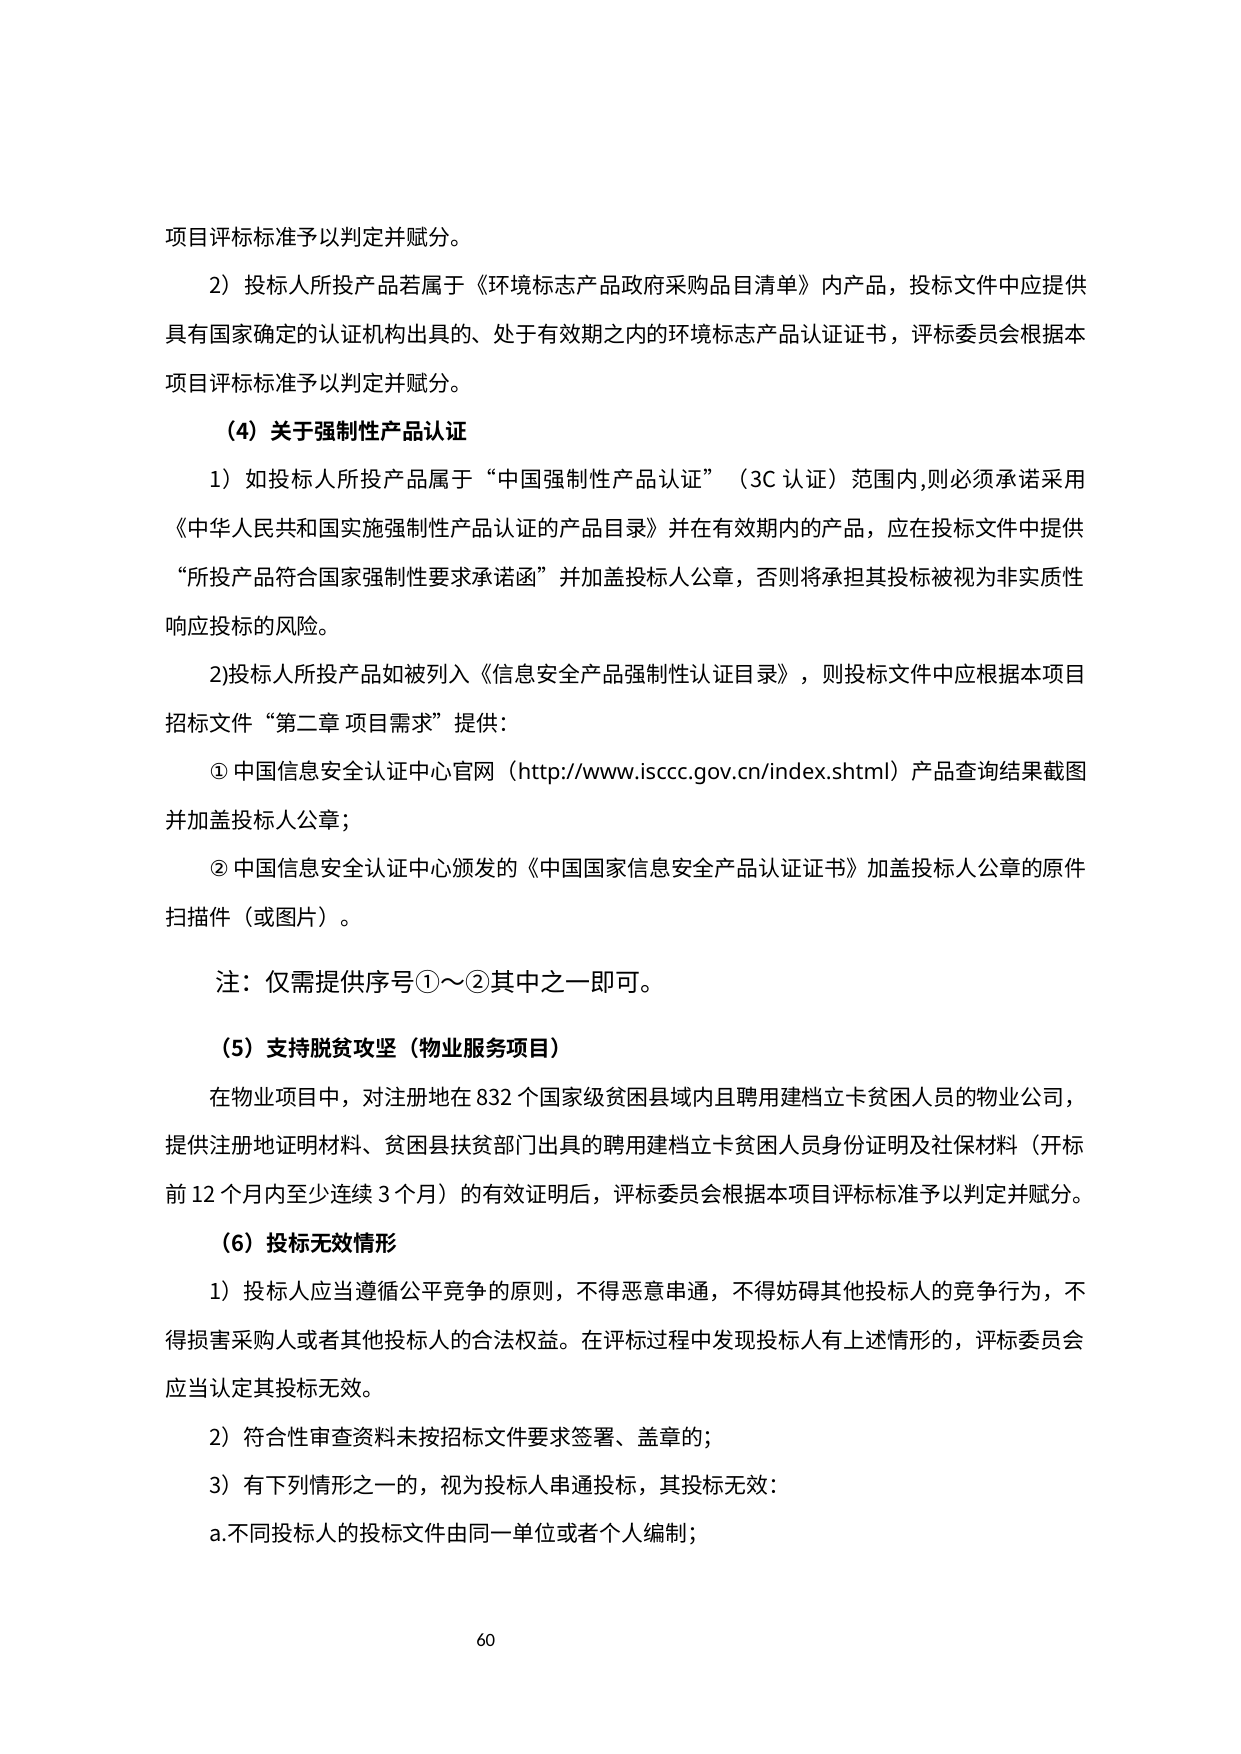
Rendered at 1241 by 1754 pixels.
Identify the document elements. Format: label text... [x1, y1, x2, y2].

text （4）关于强制性产品认证 [165, 414, 1087, 446]
text 2）投标人所投产品若属于《环境标志产品政府采购品目清单》内产品，投标文件中应提供具有国家确定的认证机构出具的、处于有效期之内的环境标志产品认证证书，评标委员会根据本项目评标标准予以判定并赋分。 [165, 268, 1087, 398]
text （5）支持脱贫攻坚（物业服务项目） [165, 1031, 1087, 1063]
text 2)投标人所投产品如被列入《信息安全产品强制性认证目录》，则投标文件中应根据本项目招标文件“第二章 项目需求”提供： [165, 657, 1087, 738]
text 1）如投标人所投产品属于“中国强制性产品认证”（3C认证）范围内,则必须承诺采用《中华人民共和国实施强制性产品认证的产品目录》并在有效期内的产品，应在投标文件中提供“所投产品符合国家强制性要求承诺函”并加盖投标人公章，否则将承担其投标被视为非实质性响应投标的风险。 [165, 462, 1087, 641]
text ②中国信息安全认证中心颁发的《中国国家信息安全产品认证证书》加盖投标人公章的原件扫描件（或图片）。 [165, 851, 1087, 932]
text ①中国信息安全认证中心官网（http://www.isccc.gov.cn/index.shtml）产品查询结果截图并加盖投标人公章； [165, 754, 1087, 835]
text 3）有下列情形之一的，视为投标人串通投标，其投标无效： [165, 1468, 1087, 1500]
text （6）投标无效情形 [165, 1225, 1087, 1258]
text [165, 219, 1087, 252]
text 注：仅需提供序号①～②其中之一即可。 [165, 948, 1087, 1013]
text 2）符合性审查资料未按招标文件要求签署、盖章的； [165, 1419, 1087, 1452]
text 在物业项目中，对注册地在832个国家级贫困县域内且聘用建档立卡贫困人员的物业公司，提供注册地证明材料、贫困县扶贫部门出具的聘用建档立卡贫困人员身份证明及社保材料（开标前12个月内至少连续3个月）的有效证明后，评标委员会根据本项目评标标准予以判定并赋分。 [165, 1079, 1087, 1209]
text 1）投标人应当遵循公平竞争的原则，不得恶意串通，不得妨碍其他投标人的竞争行为，不得损害采购人或者其他投标人的合法权益。在评标过程中发现投标人有上述情形的，评标委员会应当认定其投标无效。 [165, 1273, 1087, 1403]
text a.不同投标人的投标文件由同一单位或者个人编制； [165, 1516, 1087, 1548]
